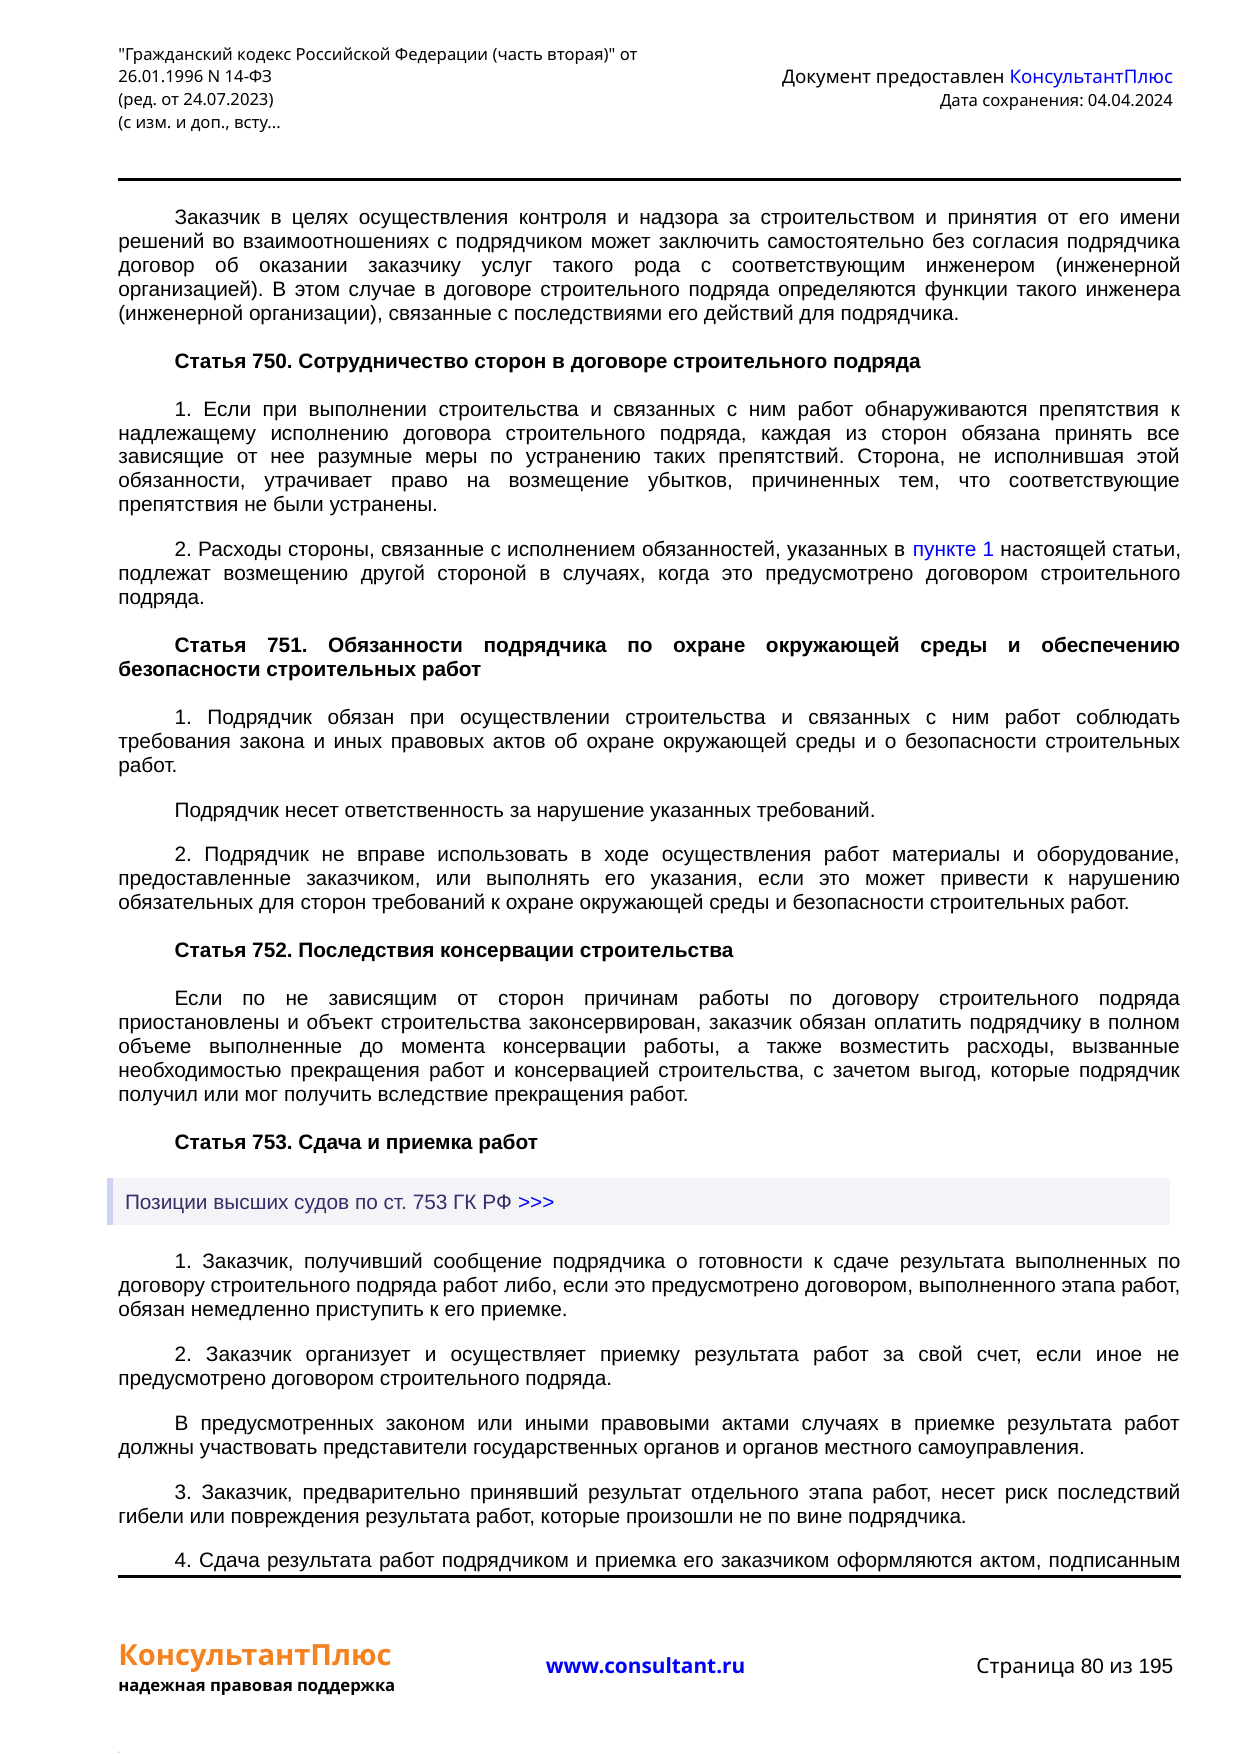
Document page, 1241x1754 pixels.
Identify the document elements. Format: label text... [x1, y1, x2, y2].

text 2. Заказчик организует и осуществляет приемку результата работ за свой счет, если иное не предусмотрено договором строительного подряда. [118, 1342, 1181, 1390]
text 2. Подрядчик не вправе использовать в ходе осуществления работ материалы и оборудование, предоставленные заказчиком, или выполнять его указания, если это может привести к нарушению обязательных для сторон требований к охране окружающей среды и безопасности строительных работ. [118, 842, 1181, 914]
text Если по не зависящим от сторон причинам работы по договору строительного подряда приостановлены и объект строительства законсервирован, заказчик обязан оплатить подрядчику в полном объеме выполненные до момента консервации работы, а также возместить расходы, вызванные необходимостью прекращения работ и консервацией строительства, с зачетом выгод, которые подрядчик получил или мог получить вследствие прекращения работ. [118, 986, 1181, 1106]
text В предусмотренных законом или иными правовыми актами случаях в приемке результата работ должны участвовать представители государственных органов и органов местного самоуправления. [118, 1411, 1181, 1459]
text Подрядчик несет ответственность за нарушение указанных требований. [118, 797, 1181, 821]
text 1. Если при выполнении строительства и связанных с ним работ обнаруживаются препятствия к надлежащему исполнению договора строительного подряда, каждая из сторон обязана принять все зависящие от нее разумные меры по устранению таких препятствий. Сторона, не исполнившая этой обязанности, утрачивает право на возмещение убытков, причиненных тем, что соответствующие препятствия не были устранены. [118, 396, 1181, 516]
text 1. Заказчик, получивший сообщение подрядчика о готовности к сдаче результата выполненных по договору строительного подряда работ либо, если это предусмотрено договором, выполненного этапа работ, обязан немедленно приступить к его приемке. [118, 1249, 1181, 1321]
text 1. Подрядчик обязан при осуществлении строительства и связанных с ним работ соблюдать требования закона и иных правовых актов об охране окружающей среды и о безопасности строительных работ. [118, 705, 1181, 777]
text 3. Заказчик, предварительно принявший результат отдельного этапа работ, несет риск последствий гибели или повреждения результата работ, которые произошли не по вине подрядчика. [118, 1479, 1181, 1527]
text Заказчик в целях осуществления контроля и надзора за строительством и принятия от его имени решений во взаимоотношениях с подрядчиком может заключить самостоятельно без согласия подрядчика договор об оказании заказчику услуг такого рода с соответствующим инженером (инженерной организацией). В этом случае в договоре строительного подряда определяются функции такого инженера (инженерной организации), связанные с последствиями его действий для подрядчика. [118, 205, 1181, 324]
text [118, 1548, 1181, 1572]
title Статья 752. Последствия консервации строительства [118, 938, 1181, 962]
title Статья 753. Сдача и приемка работ [118, 1130, 1181, 1154]
title Статья 750. Сотрудничество сторон в договоре строительного подряда [118, 348, 1181, 372]
text 2. Расходы стороны, связанные с исполнением обязанностей, указанных в пункте 1 настоящей статьи, подлежат возмещению другой стороной в случаях, когда это предусмотрено договором строительного подряда. [118, 537, 1181, 609]
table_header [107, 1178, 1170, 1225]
title Статья 751. Обязанности подрядчика по охране окружающей среды и обеспечению безопасности строительных работ [118, 633, 1181, 681]
